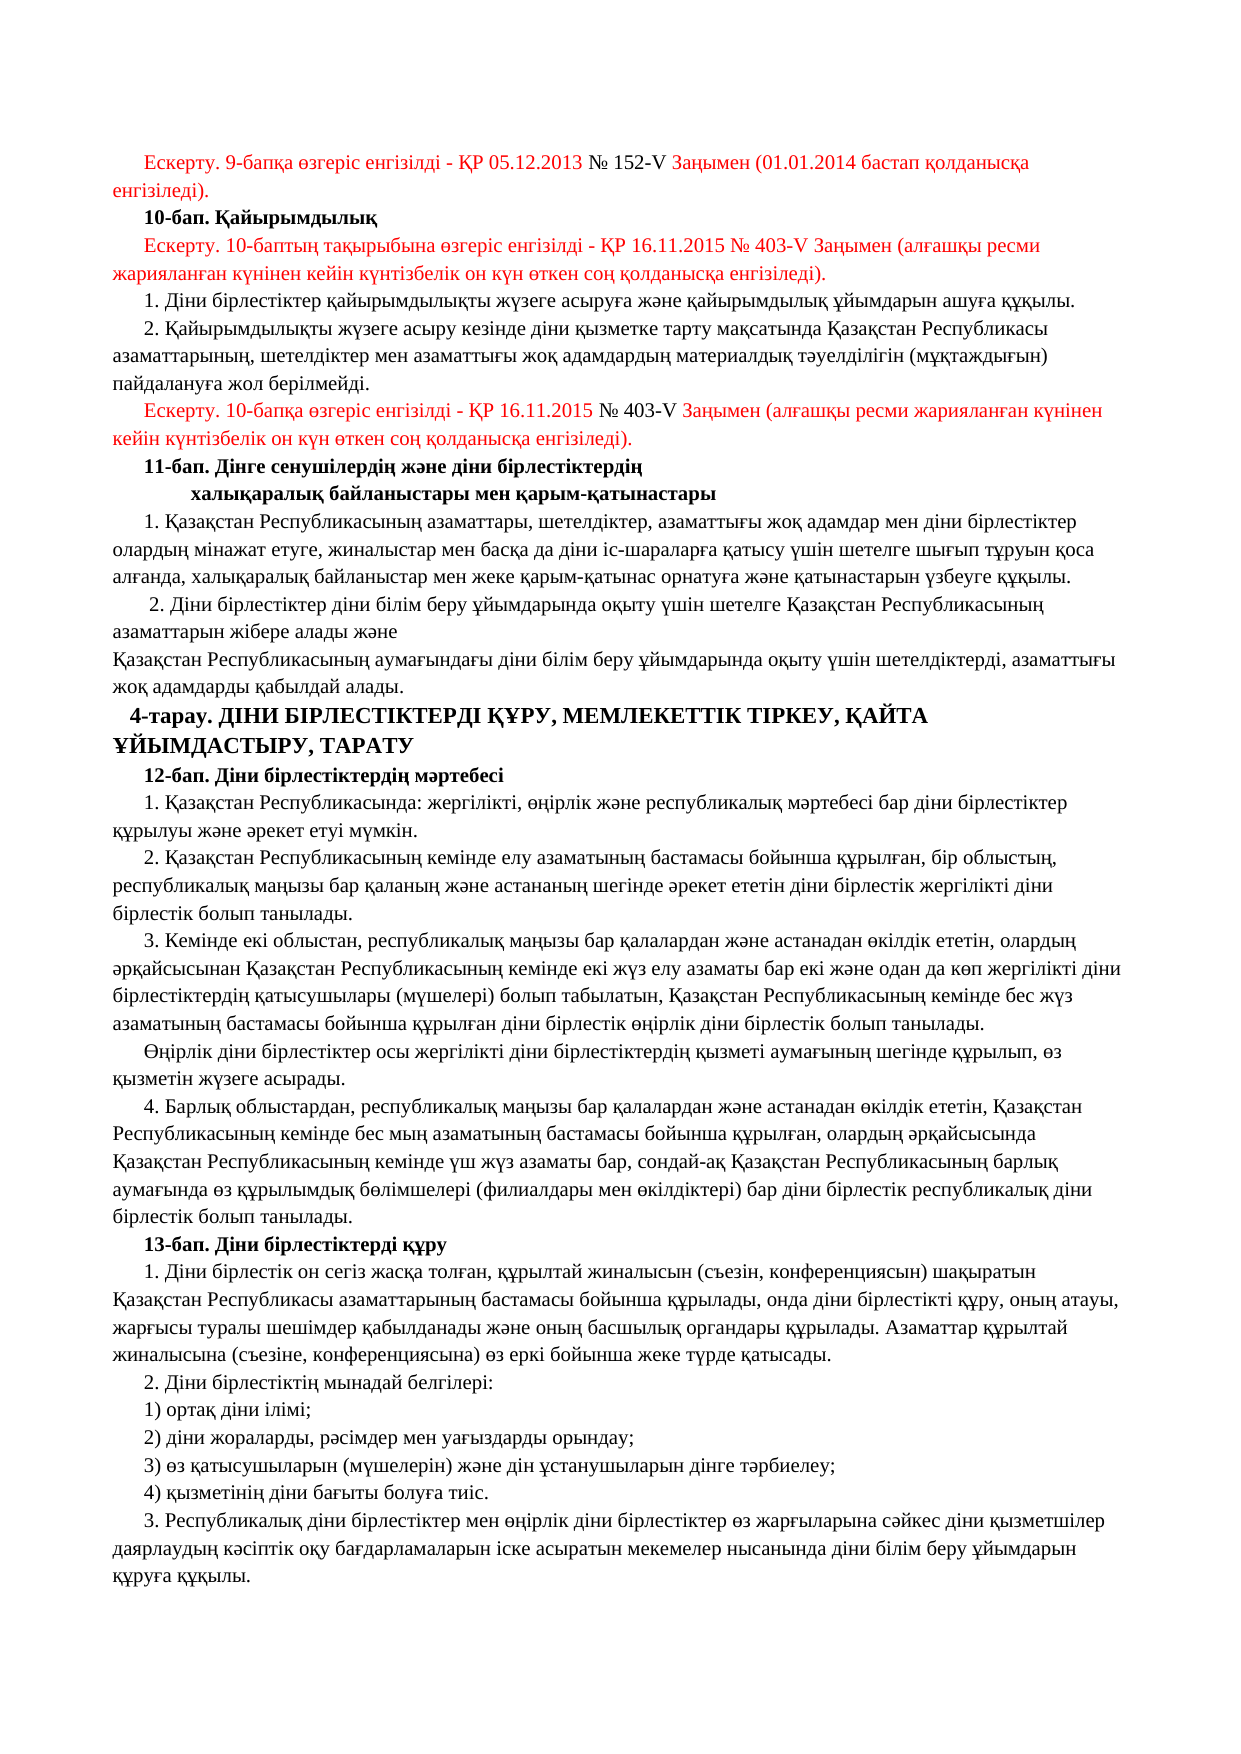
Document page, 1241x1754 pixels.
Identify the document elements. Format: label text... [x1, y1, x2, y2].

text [112, 1259, 1128, 1587]
text 12-бап. Діни бірлестіктердің мәртебесі [112, 762, 1128, 787]
text Ескерту. 10-баптың тақырыбына өзгеріс енгізілді - ҚР 16.11.2015 № 403-V Заңымен (алғашқы ресми жарияланған күнінен кейін күнтізбелік он күн өткен соң қолданысқа енгізіледі). [112, 233, 1128, 284]
text 13-бап. Діни бірлестіктерді құру [112, 1232, 1128, 1256]
text 10-бап. Қайырымдылық [112, 205, 1128, 229]
text 1. Қазақстан Республикасында: жергілікті, өңірлік және республикалық мәртебесі бар діни бірлестіктер құрылуы және әрекет етуі мүмкін. 2. Қазақстан Республикасының кемінде елу азаматының бастамасы бойынша құрылған, бір облыстың, республикалық маңызы бар қаланың және астананың шегінде әрекет ететін діни бірлестік жергілікті діни бірлестік болып танылады. 3. Кемінде екі облыстан, республикалық маңызы бар қалалардан және астанадан өкілдік ететін, олардың әрқайсысынан Қазақстан Республикасының кемінде екі жүз елу азаматы бар екі және одан да көп жергілікті діни бірлестіктердің қатысушылары (мүшелері) болып табылатын, Қазақстан Республикасының кемінде бес жүз азаматының бастамасы бойынша құрылған діни бірлестік өңірлік діни бірлестік болып танылады. Өңірлік діни бірлестіктер осы жергілікті діни бірлестіктердің қызметі аумағының шегінде құрылып, өз қызметін жүзеге асырады. 4. Барлық облыстардан, республикалық маңызы бар қалалардан және астанадан өкілдік ететін, Қазақстан Республикасының кемінде бес мың азаматының бастамасы бойынша құрылған, олардың әрқайсысында Қазақстан Республикасының кемінде үш жүз азаматы бар, сондай-ақ Қазақстан Республикасының барлық аумағында өз құрылымдық бөлімшелері (филиалдары мен өкілдіктері) бар діни бірлестік республикалық діни бірлестік болып танылады. [112, 790, 1128, 1228]
text 4-тарау. ДІНИ БIРЛЕСТIКТЕРДІ ҚҰРУ, МЕМЛЕКЕТТІК ТІРКЕУ, ҚАЙТА ҰЙЫМДАСТЫРУ, ТАРАТУ [112, 702, 1128, 759]
text 1. Қазақстан Республикасының азаматтары, шетелдіктер, азаматтығы жоқ адамдар мен дiни бiрлестiктер олардың мінажат етуге, жиналыстар мен басқа да дiни іс-шараларға қатысу үшiн шетелге шығып тұруын қоса алғанда, халықаралық байланыстар мен жеке қарым-қатынас орнатуға және қатынастарын үзбеуге құқылы. 2. Дiни бiрлестiктер діни білім беру ұйымдарында оқыту үшiн шетелге Қазақстан Республикасының азаматтарын жiбере алады және Қазақстан Республикасының аумағындағы діни білім беру ұйымдарында оқыту үшiн шетелдіктерді, азаматтығы жоқ адамдарды қабылдай алады. [112, 509, 1128, 698]
text 11-бап. Дiнге сенушiлердiң және дiни бiрлестiктердiң халықаралық байланыстары мен қарым-қатынастары [112, 454, 1128, 505]
text 1. Дiни бiрлестiктер қайырымдылықты жүзеге асыруға және қайырымдылық ұйымдарын ашуға құқылы. 2. Қайырымдылықты жүзеге асыру кезінде діни қызметке тарту мақсатында Қазақстан Республикасы азаматтарының, шетелдіктер мен азаматтығы жоқ адамдардың материалдық тәуелділігін (мұқтаждығын) пайдалануға жол берілмейді. Ескерту. 10-бапқа өзгеріс енгізілді - ҚР 16.11.2015 № 403-V Заңымен (алғашқы ресми жарияланған күнінен кейін күнтізбелік он күн өткен соң қолданысқа енгізіледі). [112, 288, 1128, 450]
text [112, 150, 1128, 202]
